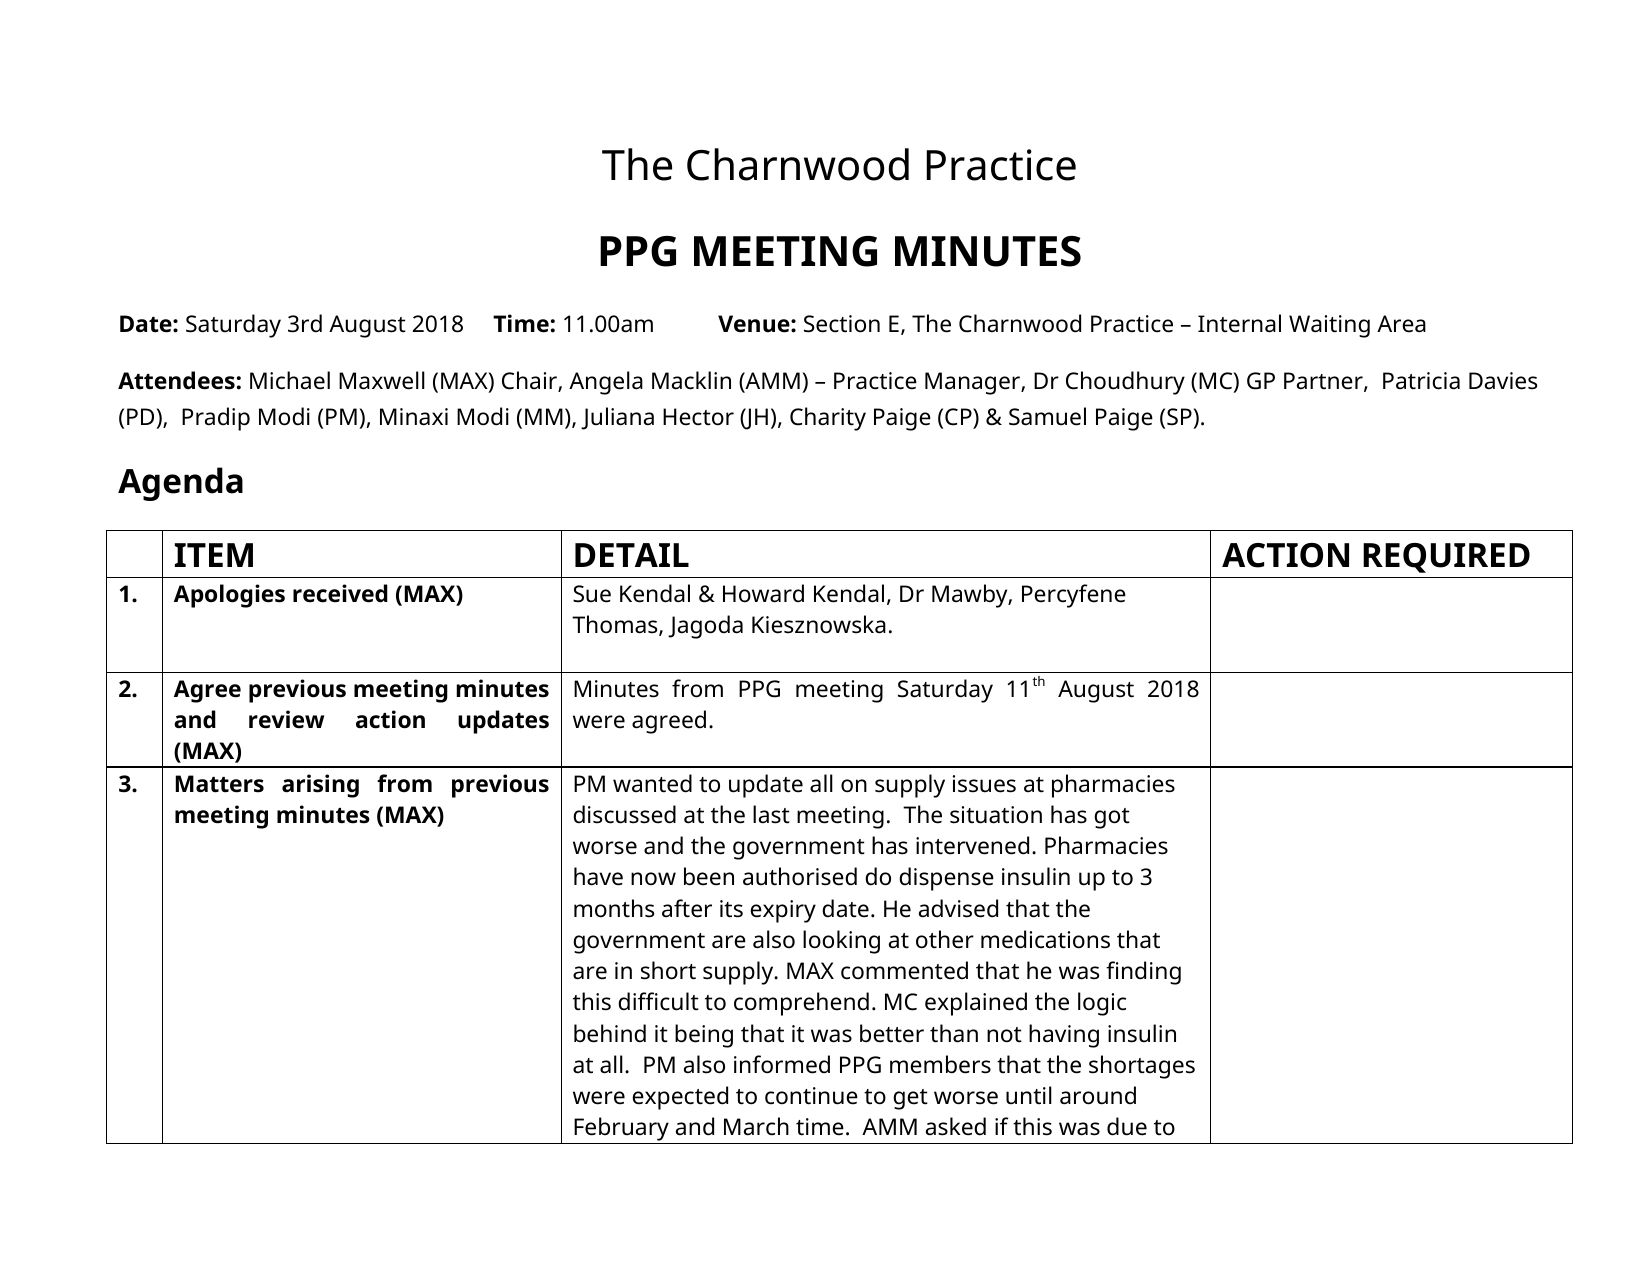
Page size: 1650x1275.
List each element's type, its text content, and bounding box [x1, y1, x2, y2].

text Attendees: Michael Maxwell (MAX) Chair, Angela Macklin (AMM) – Practice Manager, Dr Choudhury (MC) GP Partner, Patricia Davies (PD), Pradip Modi (PM), Minaxi Modi (MM), Juliana Hector (JH), Charity Paige (CP) & Samuel Paige (SP). [118, 365, 1561, 432]
text Date: Saturday 3rd August 2018 Time: 11.00am Venue: Section E, The Charnwood Practice – Internal Waiting Area [118, 308, 1561, 339]
table_cell 2. [107, 673, 162, 766]
text The Charnwood Practice [118, 136, 1561, 193]
text PPG MEETING MINUTES [118, 222, 1561, 279]
table_cell [1211, 768, 1572, 1142]
text Agenda [118, 457, 1561, 503]
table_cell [163, 768, 561, 1142]
table_cell Apologies received (MAX) [163, 578, 561, 672]
table_cell 3. [107, 768, 162, 1142]
table_header ACTION REQUIRED [1211, 531, 1572, 577]
table_cell Minutes from PPG meeting Saturday 11th August 2018 were agreed. [562, 673, 1210, 766]
table_cell [1211, 673, 1572, 766]
table_cell 1. [107, 578, 162, 672]
table_header ITEM [163, 531, 561, 577]
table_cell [562, 768, 1210, 1142]
table_cell Sue Kendal & Howard Kendal, Dr Mawby, Percyfene Thomas, Jagoda Kiesznowska. [562, 578, 1210, 672]
table_header [107, 531, 162, 577]
table_header DETAIL [562, 531, 1210, 577]
table_cell Agree previous meeting minutes and review action updates (MAX) [163, 673, 561, 766]
table_cell [1211, 578, 1572, 672]
